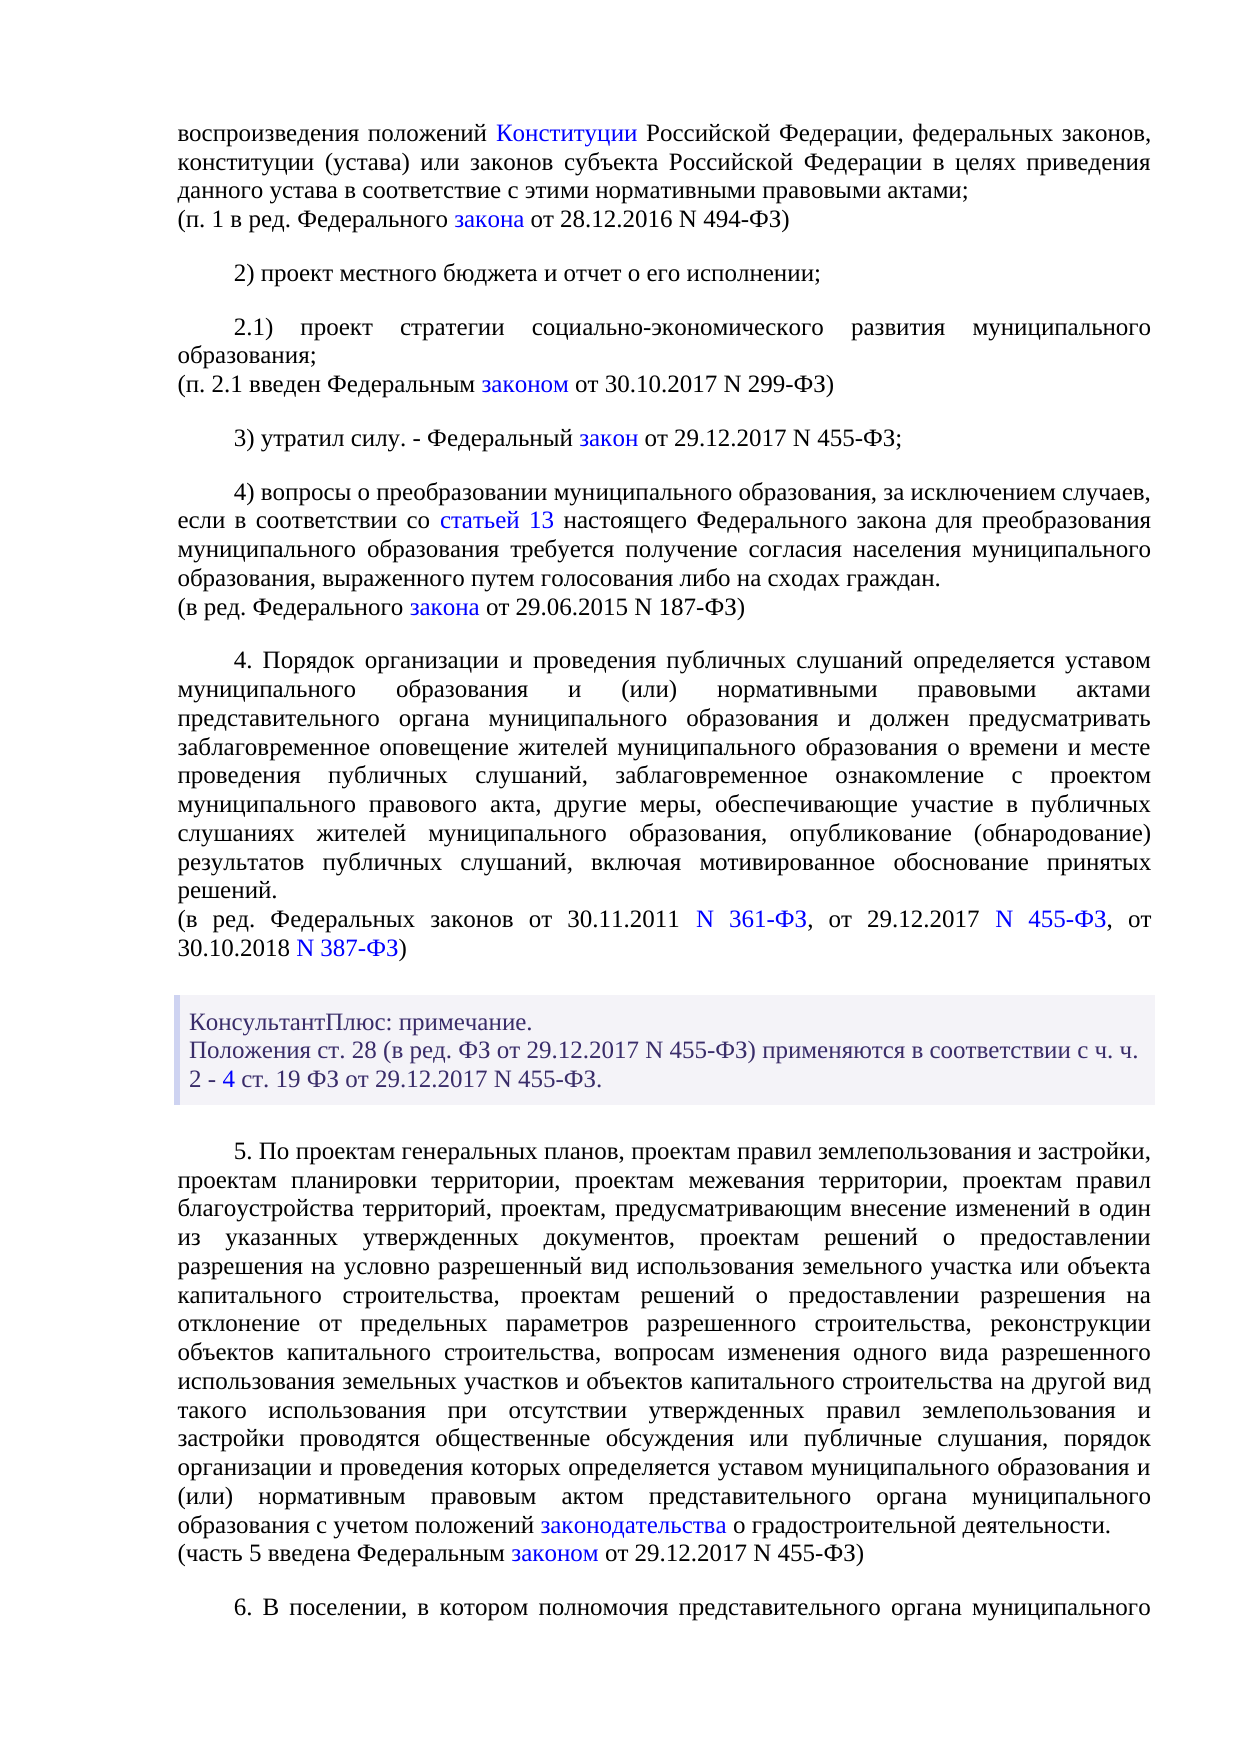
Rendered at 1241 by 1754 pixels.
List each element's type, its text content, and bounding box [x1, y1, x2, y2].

text 2.1) проект стратегии социально-экономического развития муниципального образования; [177, 312, 1152, 369]
text 4. Порядок организации и проведения публичных слушаний определяется уставом муниципального образования и (или) нормативными правовыми актами представительного органа муниципального образования и должен предусматривать заблаговременное оповещение жителей муниципального образования о времени и месте проведения публичных слушаний, заблаговременное ознакомление с проектом муниципального правового акта, другие меры, обеспечивающие участие в публичных слушаниях жителей муниципального образования, опубликование (обнародование) результатов публичных слушаний, включая мотивированное обоснование принятых решений. [177, 646, 1152, 904]
text 3) утратил силу. - Федеральный закон от 29.12.2017 N 455-ФЗ; [177, 423, 1152, 452]
text (п. 1 в ред. Федерального закона от 28.12.2016 N 494-ФЗ) [177, 204, 1152, 233]
text 4) вопросы о преобразовании муниципального образования, за исключением случаев, если в соответствии со статьей 13 настоящего Федерального закона для преобразования муниципального образования требуется получение согласия населения муниципального образования, выраженного путем голосования либо на сходах граждан. [177, 477, 1152, 592]
table_header КонсультантПлюс: примечание. Положения ст. 28 (в ред. ФЗ от 29.12.2017 N 455-ФЗ) применяются в соответствии с ч. ч. 2 - 4 ст. 19 ФЗ от 29.12.2017 N 455-ФЗ. [180, 995, 1149, 1105]
text 2) проект местного бюджета и отчет о его исполнении; [177, 258, 1152, 287]
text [177, 118, 1152, 204]
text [177, 1592, 1152, 1621]
text (в ред. Федерального закона от 29.06.2015 N 187-ФЗ) [177, 592, 1152, 621]
text (часть 5 введена Федеральным законом от 29.12.2017 N 455-ФЗ) [177, 1538, 1152, 1567]
text (п. 2.1 введен Федеральным законом от 30.10.2017 N 299-ФЗ) [177, 369, 1152, 398]
text (в ред. Федеральных законов от 30.11.2011 N 361-ФЗ, от 29.12.2017 N 455-ФЗ, от 30.10.2018 N 387-ФЗ) [177, 904, 1152, 962]
text 5. По проектам генеральных планов, проектам правил землепользования и застройки, проектам планировки территории, проектам межевания территории, проектам правил благоустройства территорий, проектам, предусматривающим внесение изменений в один из указанных утвержденных документов, проектам решений о предоставлении разрешения на условно разрешенный вид использования земельного участка или объекта капитального строительства, проектам решений о предоставлении разрешения на отклонение от предельных параметров разрешенного строительства, реконструкции объектов капитального строительства, вопросам изменения одного вида разрешенного использования земельных участков и объектов капитального строительства на другой вид такого использования при отсутствии утвержденных правил землепользования и застройки проводятся общественные обсуждения или публичные слушания, порядок организации и проведения которых определяется уставом муниципального образования и (или) нормативным правовым актом представительного органа муниципального образования с учетом положений законодательства о градостроительной деятельности. [177, 1136, 1152, 1538]
